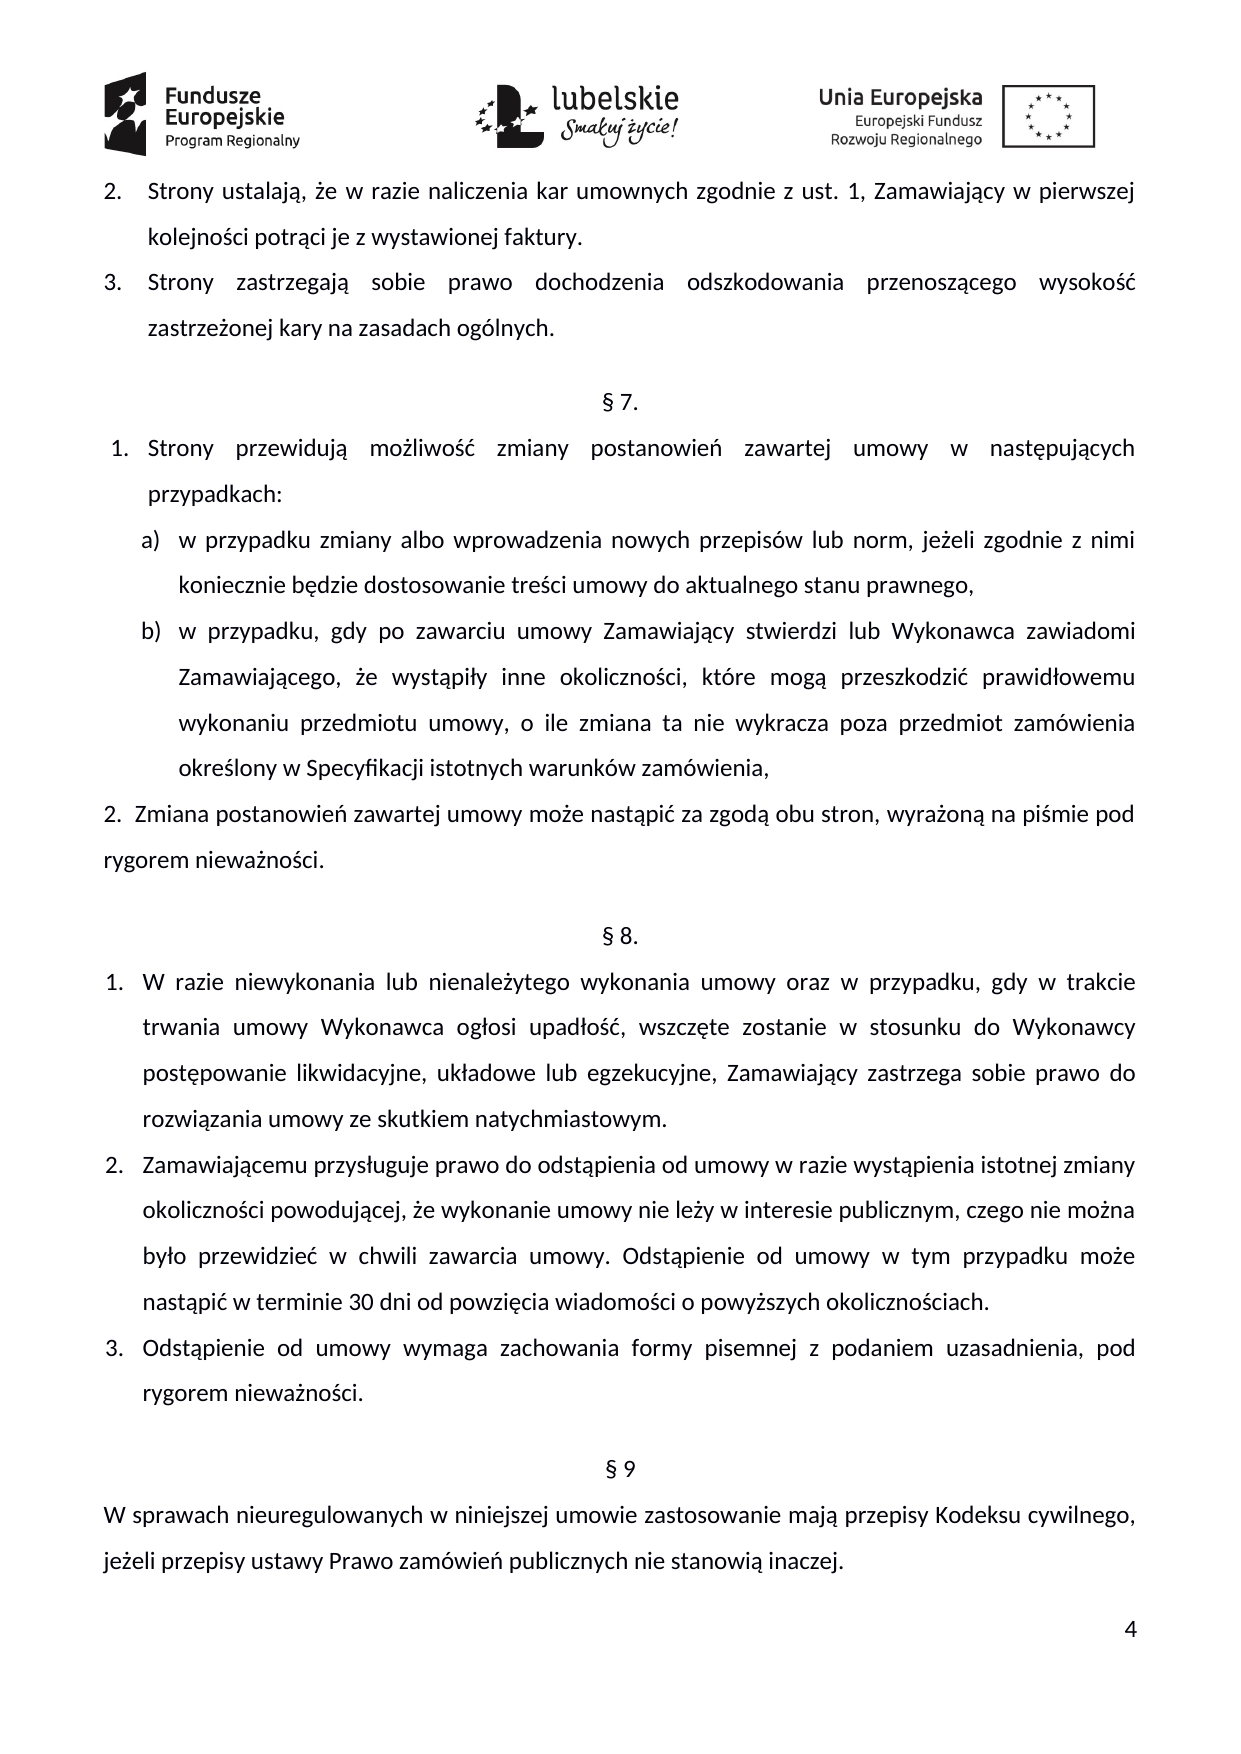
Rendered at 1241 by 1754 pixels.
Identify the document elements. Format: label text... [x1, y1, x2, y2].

picture [103, 68, 303, 158]
list Odstąpienie od umowy wymaga zachowania formy pisemnej z podaniem uzasadnienia, pod rygorem nieważności. [105, 1332, 1137, 1408]
text 3. Strony zastrzegają sobie prawo dochodzenia odszkodowania przenoszącego wysokość zastrzeżonej kary na zasadach ogólnych. [103, 266, 1137, 343]
text W sprawach nieuregulowanych w niniejszej umowie zastosowanie mają przepisy Kodeksu cywilnego, jeżeli przepisy ustawy Prawo zamówień publicznych nie stanowią inaczej. [103, 1499, 1137, 1576]
list w przypadku zmiany albo wprowadzenia nowych przepisów lub norm, jeżeli zgodnie z nimi koniecznie będzie dostosowanie treści umowy do aktualnego stanu prawnego, [141, 524, 1137, 600]
list 2. Zmiana postanowień zawartej umowy może nastąpić za zgodą obu stron, wyrażoną na piśmie pod rygorem nieważności. [103, 798, 1137, 874]
list Strony przewidują możliwość zmiany postanowień zawartej umowy w następujących przypadkach: [110, 432, 1137, 508]
list w przypadku, gdy po zawarciu umowy Zamawiający stwierdzi lub Wykonawca zawiadomi Zamawiającego, że wystąpiły inne okoliczności, które mogą przeszkodzić prawidłowemu wykonaniu przedmiotu umowy, o ile zmiana ta nie wykracza poza przedmiot zamówienia określony w Specyfikacji istotnych warunków zamówienia, [141, 615, 1137, 783]
picture [473, 68, 681, 158]
text § 8. [103, 920, 1137, 951]
picture [818, 68, 1097, 158]
text § 9 [103, 1454, 1137, 1484]
text § 7. [103, 387, 1137, 417]
list Zamawiającemu przysługuje prawo do odstąpienia od umowy w razie wystąpienia istotnej zmiany okoliczności powodującej, że wykonanie umowy nie leży w interesie publicznym, czego nie można było przewidzieć w chwili zawarcia umowy. Odstąpienie od umowy w tym przypadku może nastąpić w terminie 30 dni od powzięcia wiadomości o powyższych okolicznościach. [105, 1149, 1137, 1316]
list W razie niewykonania lub nienależytego wykonania umowy oraz w przypadku, gdy w trakcie trwania umowy Wykonawca ogłosi upadłość, wszczęte zostanie w stosunku do Wykonawcy postępowanie likwidacyjne, układowe lub egzekucyjne, Zamawiający zastrzega sobie prawo do rozwiązania umowy ze skutkiem natychmiastowym. [105, 966, 1137, 1133]
text 2. Strony ustalają, że w razie naliczenia kar umownych zgodnie z ust. 1, Zamawiający w pierwszej kolejności potrąci je z wystawionej faktury. [103, 175, 1137, 251]
